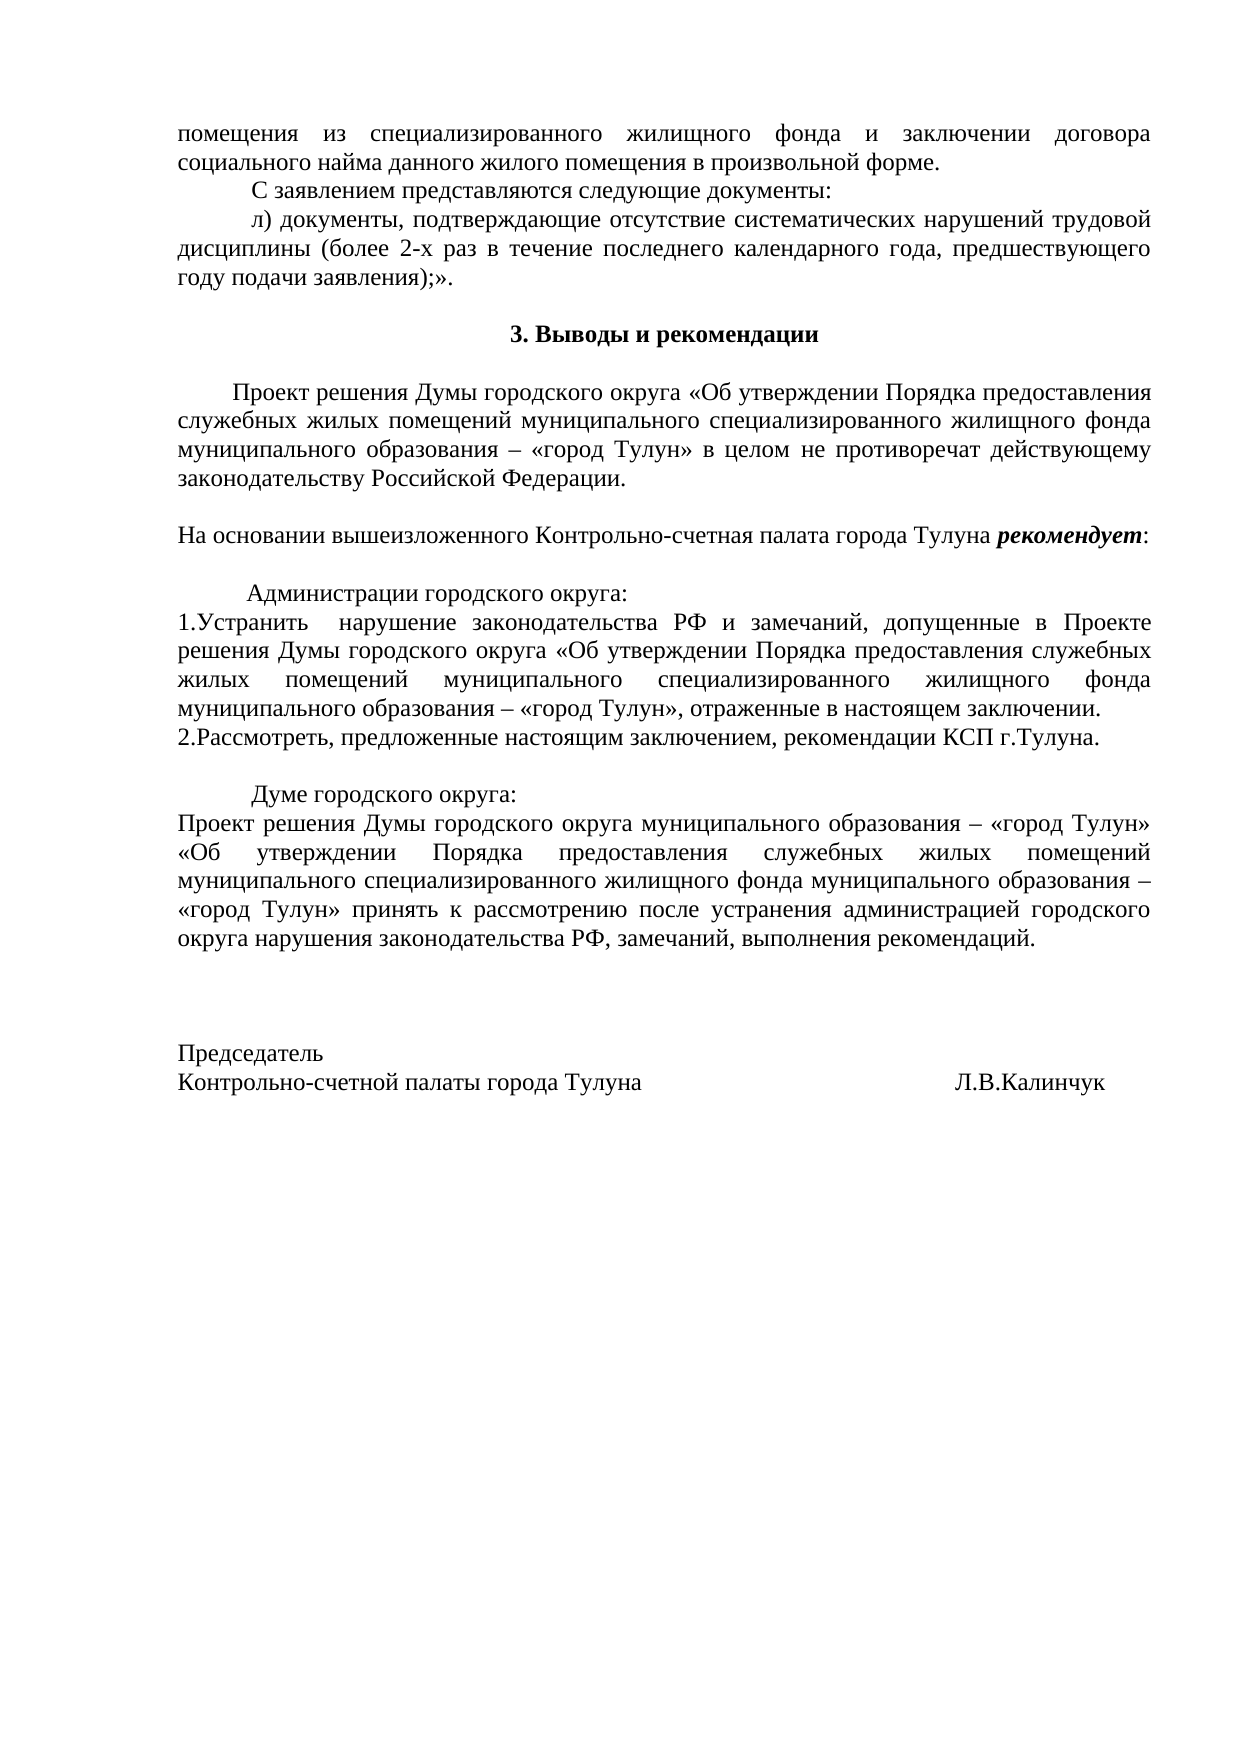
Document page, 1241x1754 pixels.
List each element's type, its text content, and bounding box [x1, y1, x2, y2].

text Председатель [177, 1038, 1152, 1067]
text 1.Устранить нарушение законодательства РФ и замечаний, допущенные в Проекте решения Думы городского округа «Об утверждении Порядка предоставления служебных жилых помещений муниципального специализированного жилищного фонда муниципального образования – «город Тулун», отраженные в настоящем заключении. [177, 607, 1152, 722]
text Администрации городского округа: [177, 578, 1152, 607]
text Проект решения Думы городского округа «Об утверждении Порядка предоставления служебных жилых помещений муниципального специализированного жилищного фонда муниципального образования – «город Тулун» в целом не противоречат действующему законодательству Российской Федерации. [177, 377, 1152, 492]
text С заявлением представляются следующие документы: [177, 176, 1152, 204]
text Думе городского округа: [177, 779, 1152, 808]
text На основании вышеизложенного Контрольно-счетная палата города Тулуна рекомендует: [177, 521, 1152, 549]
text 2.Рассмотреть, предложенные настоящим заключением, рекомендации КСП г.Тулуна. [177, 722, 1152, 751]
text л) документы, подтверждающие отсутствие систематических нарушений трудовой дисциплины (более 2-х раз в течение последнего календарного года, предшествующего году подачи заявления);». [177, 204, 1152, 291]
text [177, 118, 1152, 176]
text 3. Выводы и рекомендации [177, 319, 1152, 348]
text Контрольно-счетной палаты города Тулуна Л.В.Калинчук [177, 1067, 1152, 1096]
text Проект решения Думы городского округа муниципального образования – «город Тулун» «Об утверждении Порядка предоставления служебных жилых помещений муниципального специализированного жилищного фонда муниципального образования – «город Тулун» принять к рассмотрению после устранения администрацией городского округа нарушения законодательства РФ, замечаний, выполнения рекомендаций. [177, 808, 1152, 952]
